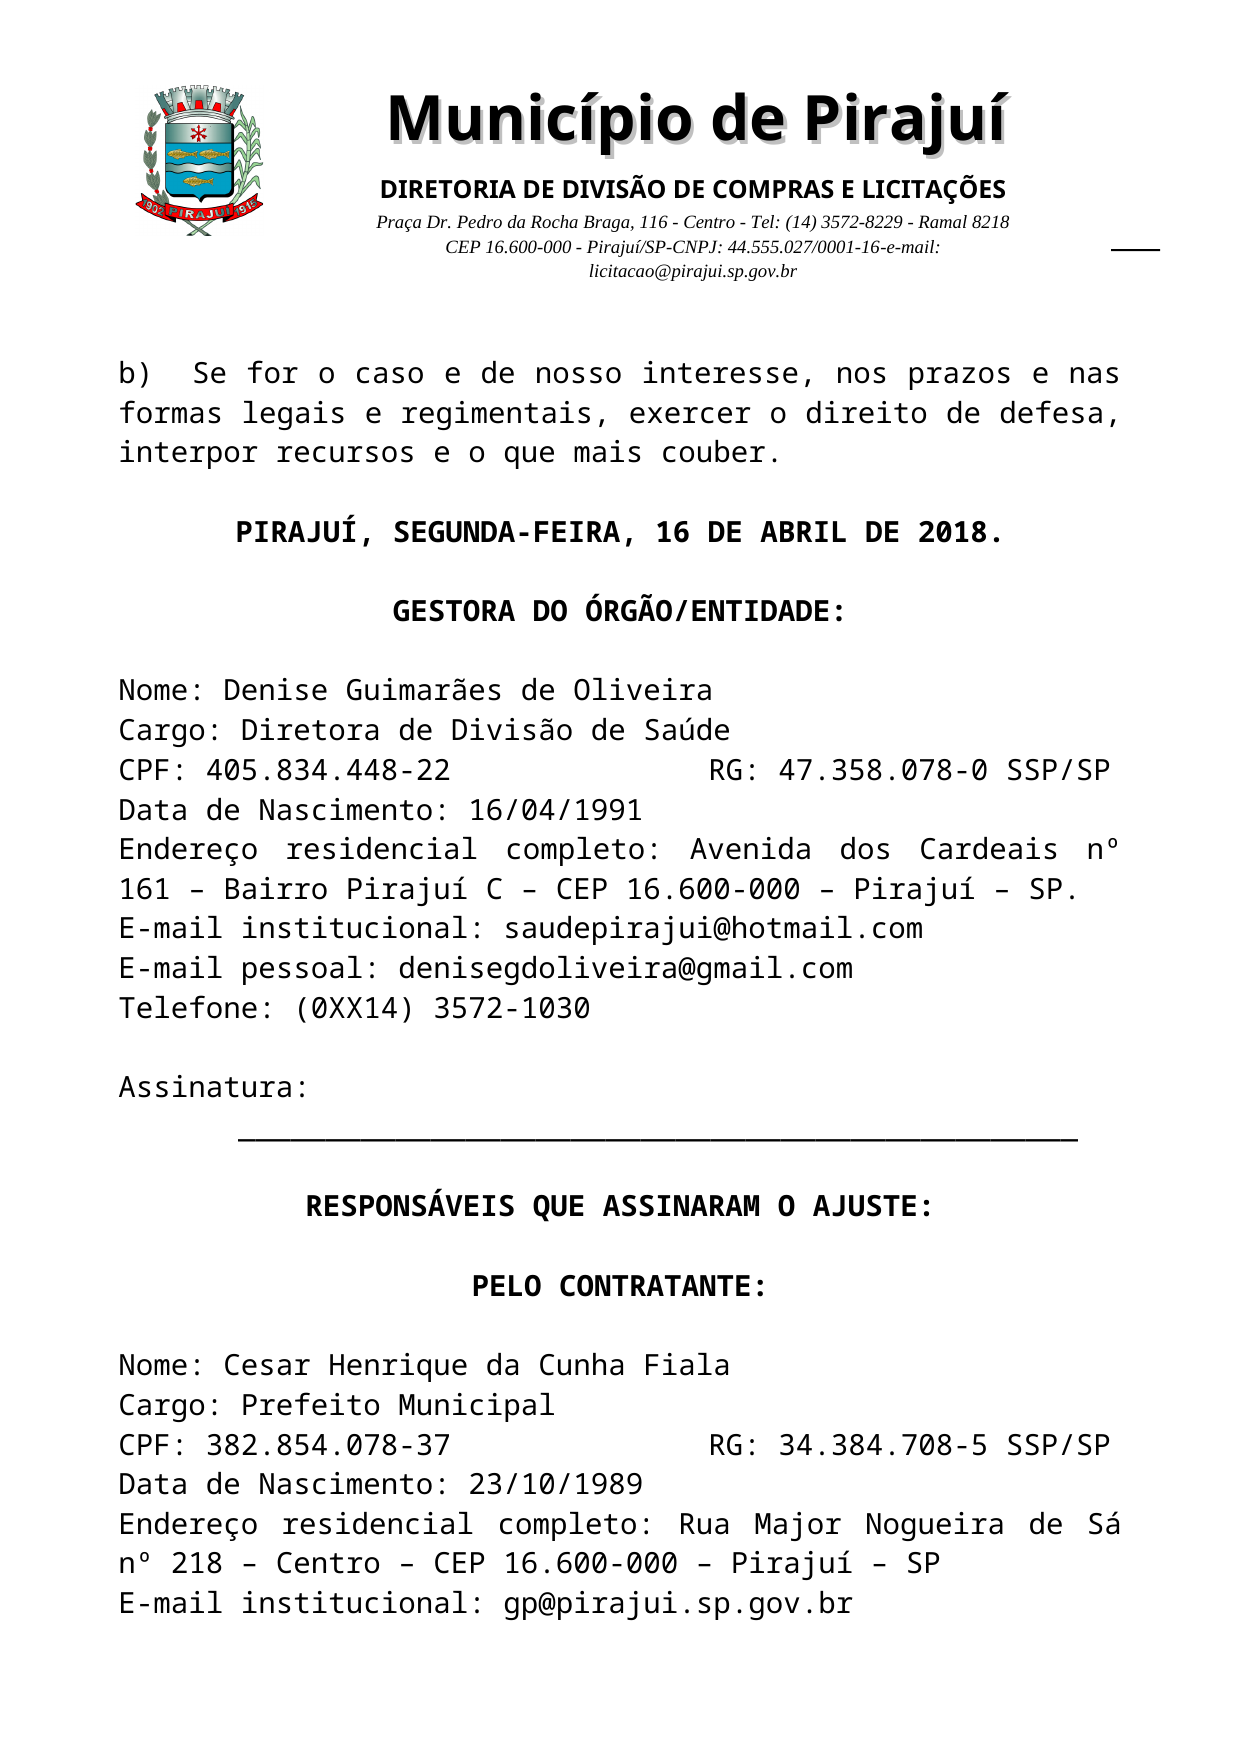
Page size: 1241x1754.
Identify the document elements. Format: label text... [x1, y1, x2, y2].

text Endereço residencial completo: Rua Major Nogueira de Sá nº 218 – Centro – CEP 16.600-000 – Pirajuí – SP [118, 1503, 1122, 1582]
text E-mail institucional: saudepirajui@hotmail.com [118, 908, 1122, 947]
text E-mail institucional: gp@pirajui.sp.gov.br [118, 1582, 1122, 1622]
text Data de Nascimento: 16/04/1991 [118, 789, 1122, 828]
text Cargo: Diretora de Divisão de Saúde [118, 709, 1122, 749]
text Data de Nascimento: 23/10/1989 [118, 1463, 1122, 1503]
picture [135, 85, 264, 236]
text RESPONSÁVEIS QUE ASSINARAM O AJUSTE: [118, 1186, 1122, 1225]
text PIRAJUÍ, SEGUNDA-FEIRA, 16 DE ABRIL DE 2018. [118, 511, 1122, 551]
text Cargo: Prefeito Municipal [118, 1384, 1122, 1424]
text Nome: Cesar Henrique da Cunha Fiala [118, 1344, 1122, 1384]
text Telefone: (0XX14) 3572-1030 [118, 987, 1122, 1027]
text E-mail pessoal: denisegdoliveira@gmail.com [118, 947, 1122, 987]
text CPF: 405.834.448-22 RG: 47.358.078-0 SSP/SP [118, 749, 1122, 789]
text Nome: Denise Guimarães de Oliveira [118, 670, 1122, 709]
text Endereço residencial completo: Avenida dos Cardeais nº 161 – Bairro Pirajuí C – CEP 16.600-000 – Pirajuí – SP. [118, 828, 1122, 908]
text PELO CONTRATANTE: [118, 1265, 1122, 1305]
text Assinatura: ________________________________________________ [118, 1067, 1122, 1146]
text CPF: 382.854.078-37 RG: 34.384.708-5 SSP/SP [118, 1424, 1122, 1463]
text GESTORA DO ÓRGÃO/ENTIDADE: [118, 590, 1122, 630]
text b) Se for o caso e de nosso interesse, nos prazos e nas formas legais e regimentais, exercer o direito de defesa, interpor recursos e o que mais couber. [118, 352, 1122, 471]
